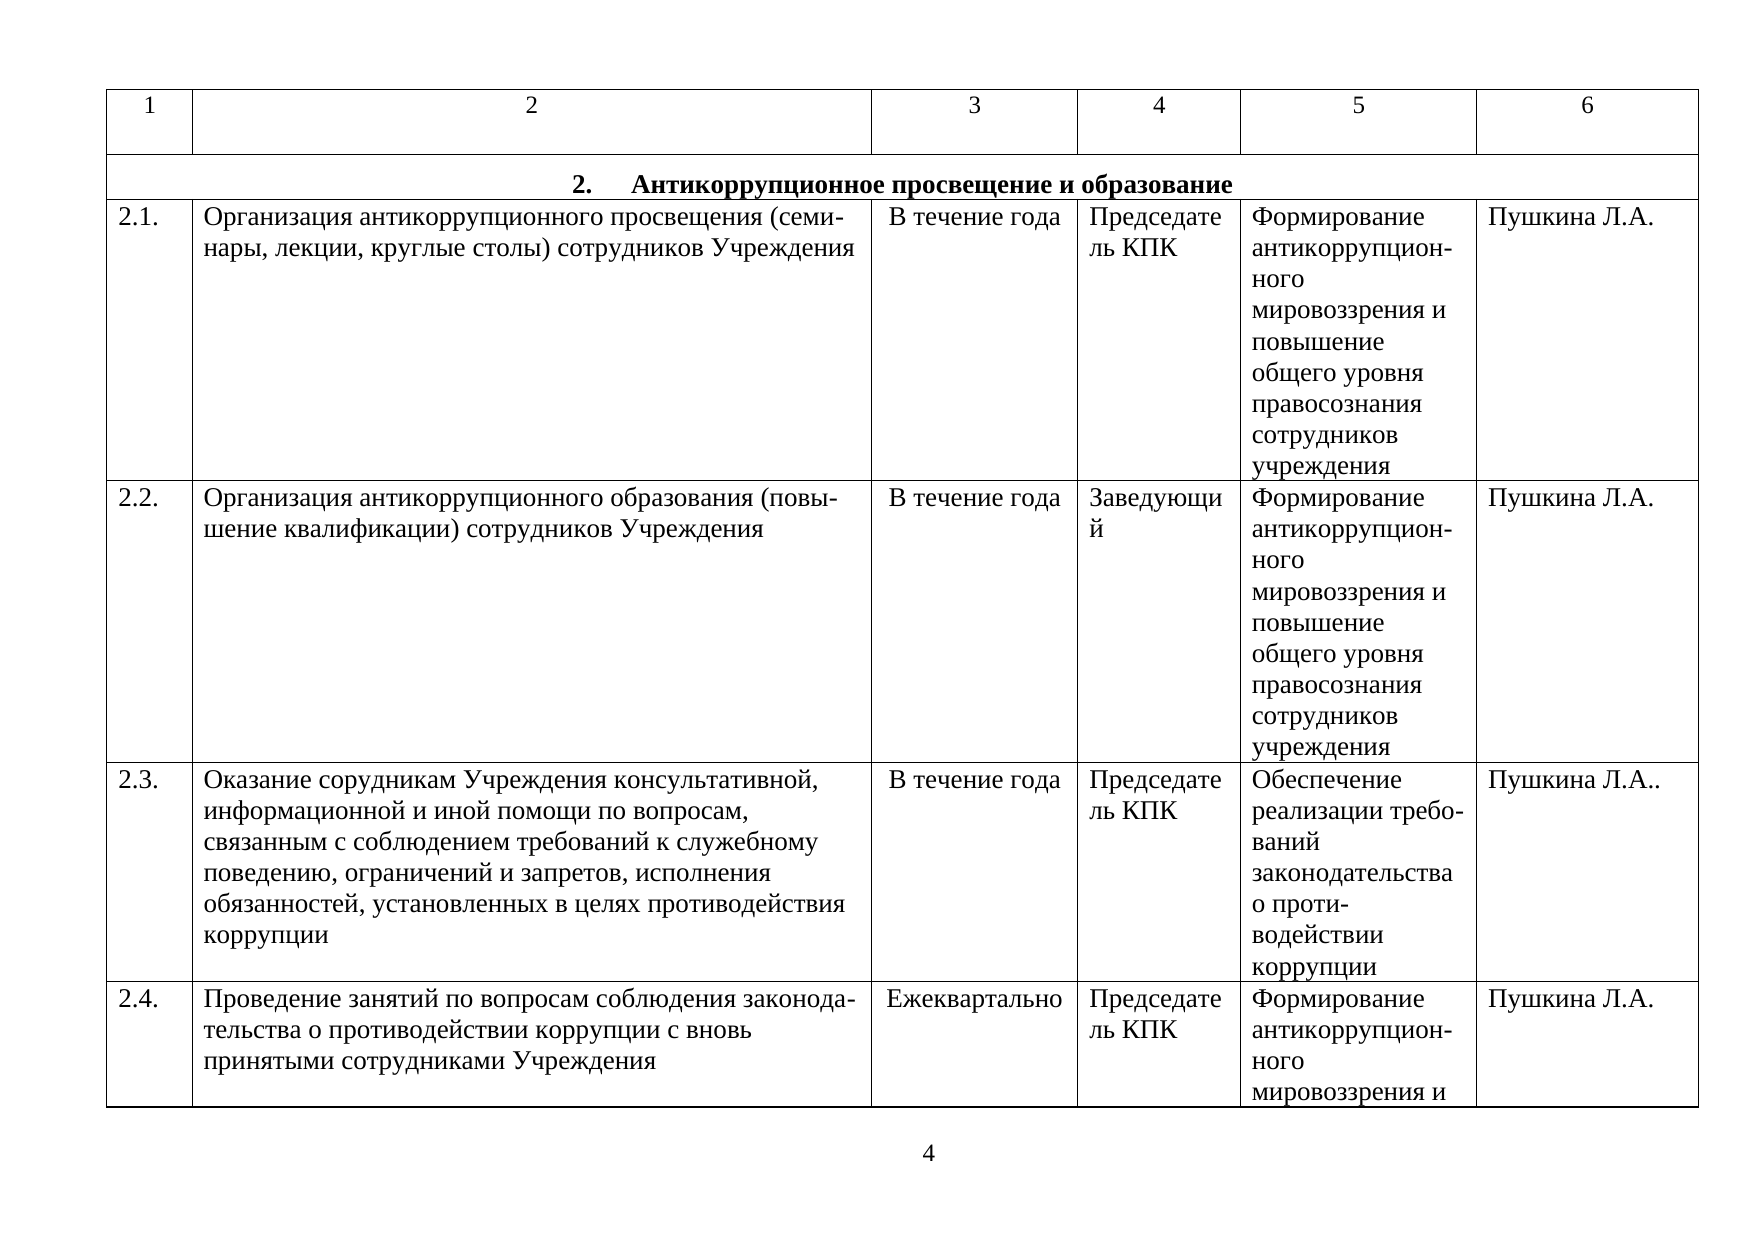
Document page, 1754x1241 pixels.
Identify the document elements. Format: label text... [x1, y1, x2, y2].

table_cell В течение года [872, 200, 1077, 480]
table_cell Формирование антикоррупционного мировоззрения и повышение общего уровня правосознания сотрудников учреждения [1241, 481, 1476, 762]
table_cell Ежеквартально [872, 982, 1077, 1106]
table_cell Заведующий [1078, 481, 1240, 762]
table_cell Организация антикоррупционного просвещения (семинары, лекции, круглые столы) сотрудников Учреждения [193, 200, 871, 480]
table_cell Обеспечение реализации требований законодательства о противодействии коррупции [1241, 763, 1476, 981]
table_cell Антикоррупционное просвещение и образование [107, 155, 1698, 199]
table_header 3 [872, 90, 1077, 154]
table_cell Пушкина Л.А. [1477, 982, 1698, 1106]
table_cell Оказание сорудникам Учреждения консультативной, информационной и иной помощи по вопросам, связанным с соблюдением требований к служебному поведению, ограничений и запретов, исполнения обязанностей, установленных в целях противодействия коррупции [193, 763, 871, 981]
table_cell [107, 481, 192, 762]
table_cell Организация антикоррупционного образования (повышение квалификации) сотрудников Учреждения [193, 481, 871, 762]
table_cell Председатель КПК [1078, 763, 1240, 981]
table_cell В течение года [872, 481, 1077, 762]
table_cell [107, 763, 192, 981]
table_cell Председатель КПК [1078, 200, 1240, 480]
table_cell Пушкина Л.А. [1477, 481, 1698, 762]
table_header 4 [1078, 90, 1240, 154]
table_header 1 [107, 90, 192, 154]
table_cell [107, 200, 192, 480]
table_cell Председатель КПК [1078, 982, 1240, 1106]
table_cell [107, 982, 192, 1106]
table_header 5 [1241, 90, 1476, 154]
table_cell Пушкина Л.А.. [1477, 763, 1698, 981]
table_header 6 [1477, 90, 1698, 154]
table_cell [193, 982, 871, 1106]
table_header 2 [193, 90, 871, 154]
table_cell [1241, 982, 1476, 1106]
table_cell Формирование антикоррупционного мировоззрения и повышение общего уровня правосознания сотрудников учреждения [1241, 200, 1476, 480]
table_cell В течение года [872, 763, 1077, 981]
table_cell Пушкина Л.А. [1477, 200, 1698, 480]
